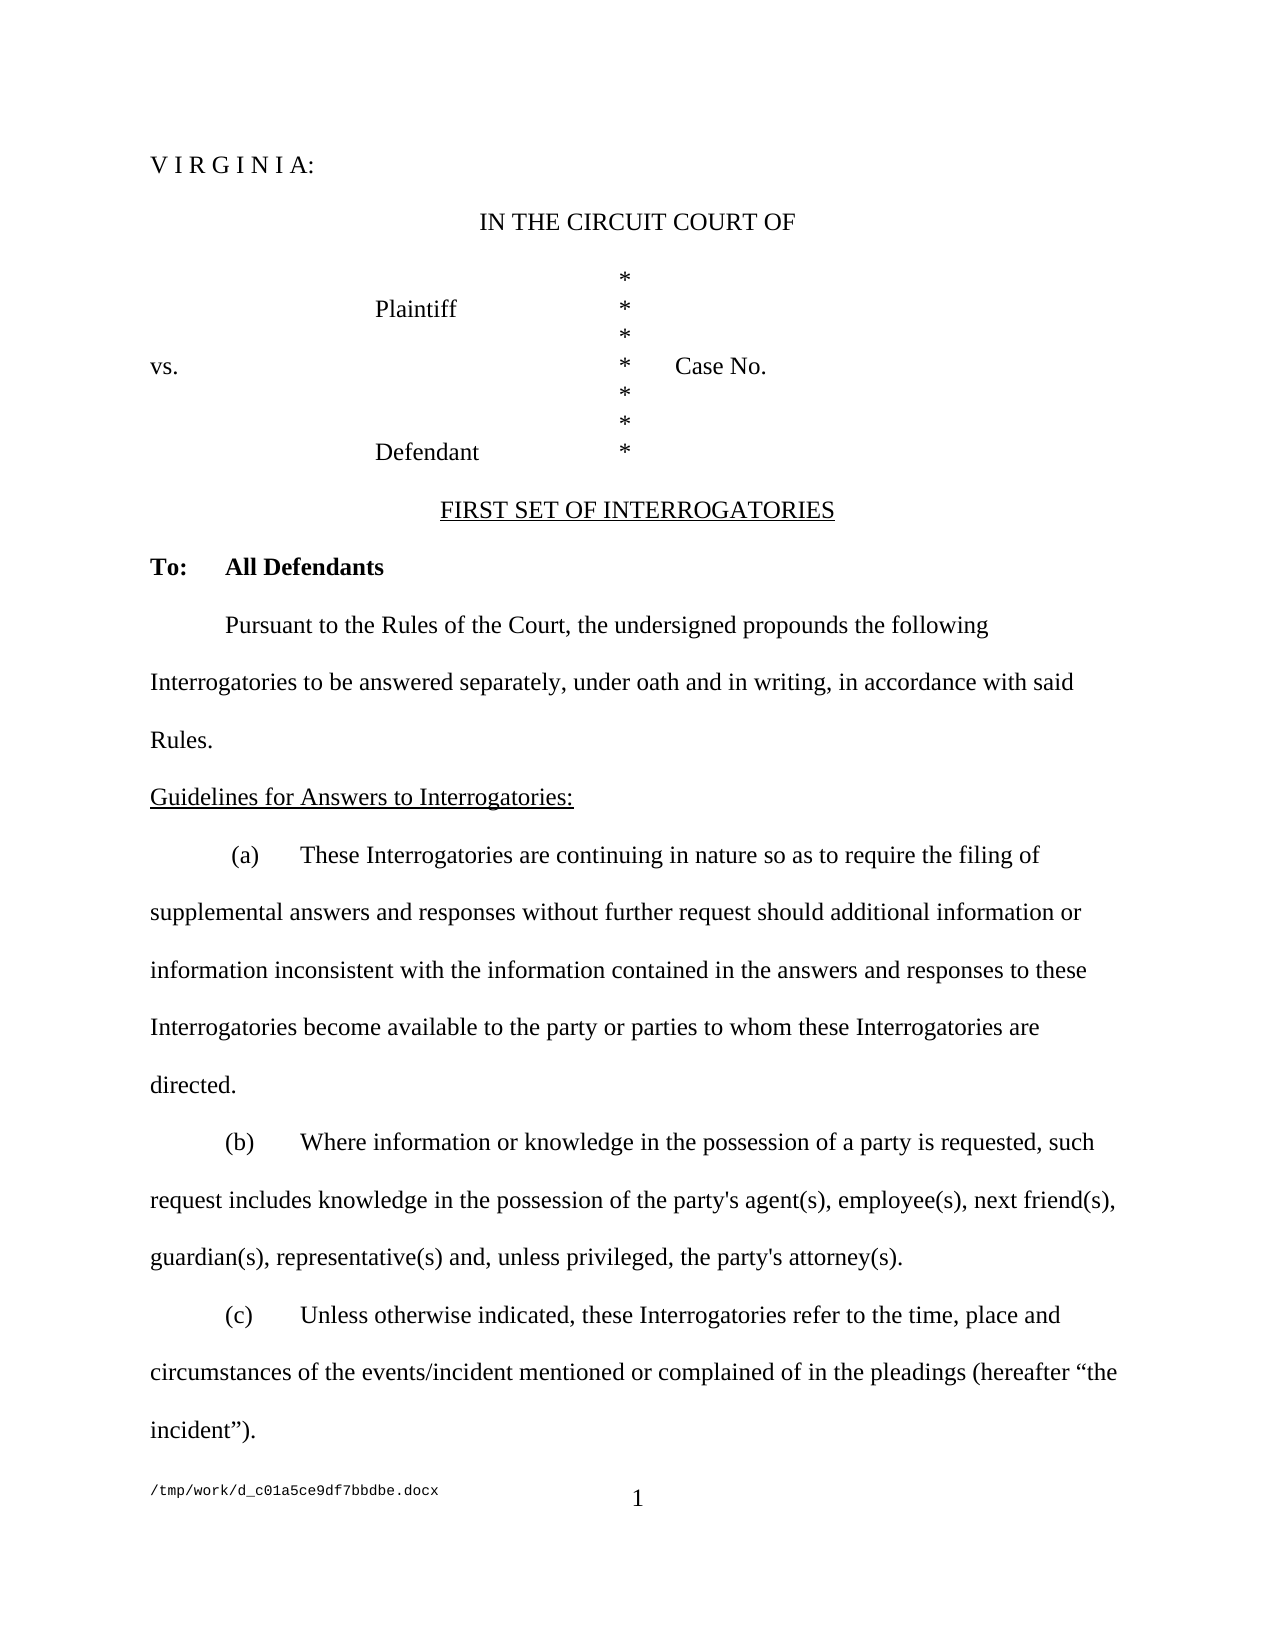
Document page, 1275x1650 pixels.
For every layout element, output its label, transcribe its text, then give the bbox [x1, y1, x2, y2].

text * [150, 409, 1125, 437]
text IN THE CIRCUIT COURT OF [150, 207, 1125, 236]
text To: All Defendants [150, 552, 1125, 581]
text (b) Where information or knowledge in the possession of a party is requested, such request includes knowledge in the possession of the party's agent(s), employee(s), next friend(s), guardian(s), representative(s) and, unless privileged, the party's attorney(s). [150, 1127, 1125, 1271]
text (c) Unless otherwise indicated, these Interrogatories refer to the time, place and circumstances of the events/incident mentioned or complained of in the pleadings (hereafter “the incident”). [150, 1300, 1125, 1444]
text V I R G I N I A: [150, 150, 1125, 179]
text Plaintiff * [150, 294, 1125, 322]
text * [150, 380, 1125, 409]
text Defendant * [150, 437, 1125, 466]
text vs. * Case No. [150, 351, 1125, 380]
text * [150, 322, 1125, 351]
text * [150, 265, 1125, 294]
text Guidelines for Answers to Interrogatories: [150, 782, 1125, 811]
text FIRST SET OF INTERROGATORIES [150, 495, 1125, 524]
text Pursuant to the Rules of the Court, the undersigned propounds the following Interrogatories to be answered separately, under oath and in writing, in accordance with said Rules. [150, 610, 1125, 754]
text (a) These Interrogatories are continuing in nature so as to require the filing of supplemental answers and responses without further request should additional information or information inconsistent with the information contained in the answers and responses to these Interrogatories become available to the party or parties to whom these Interrogatories are directed. [150, 840, 1125, 1099]
